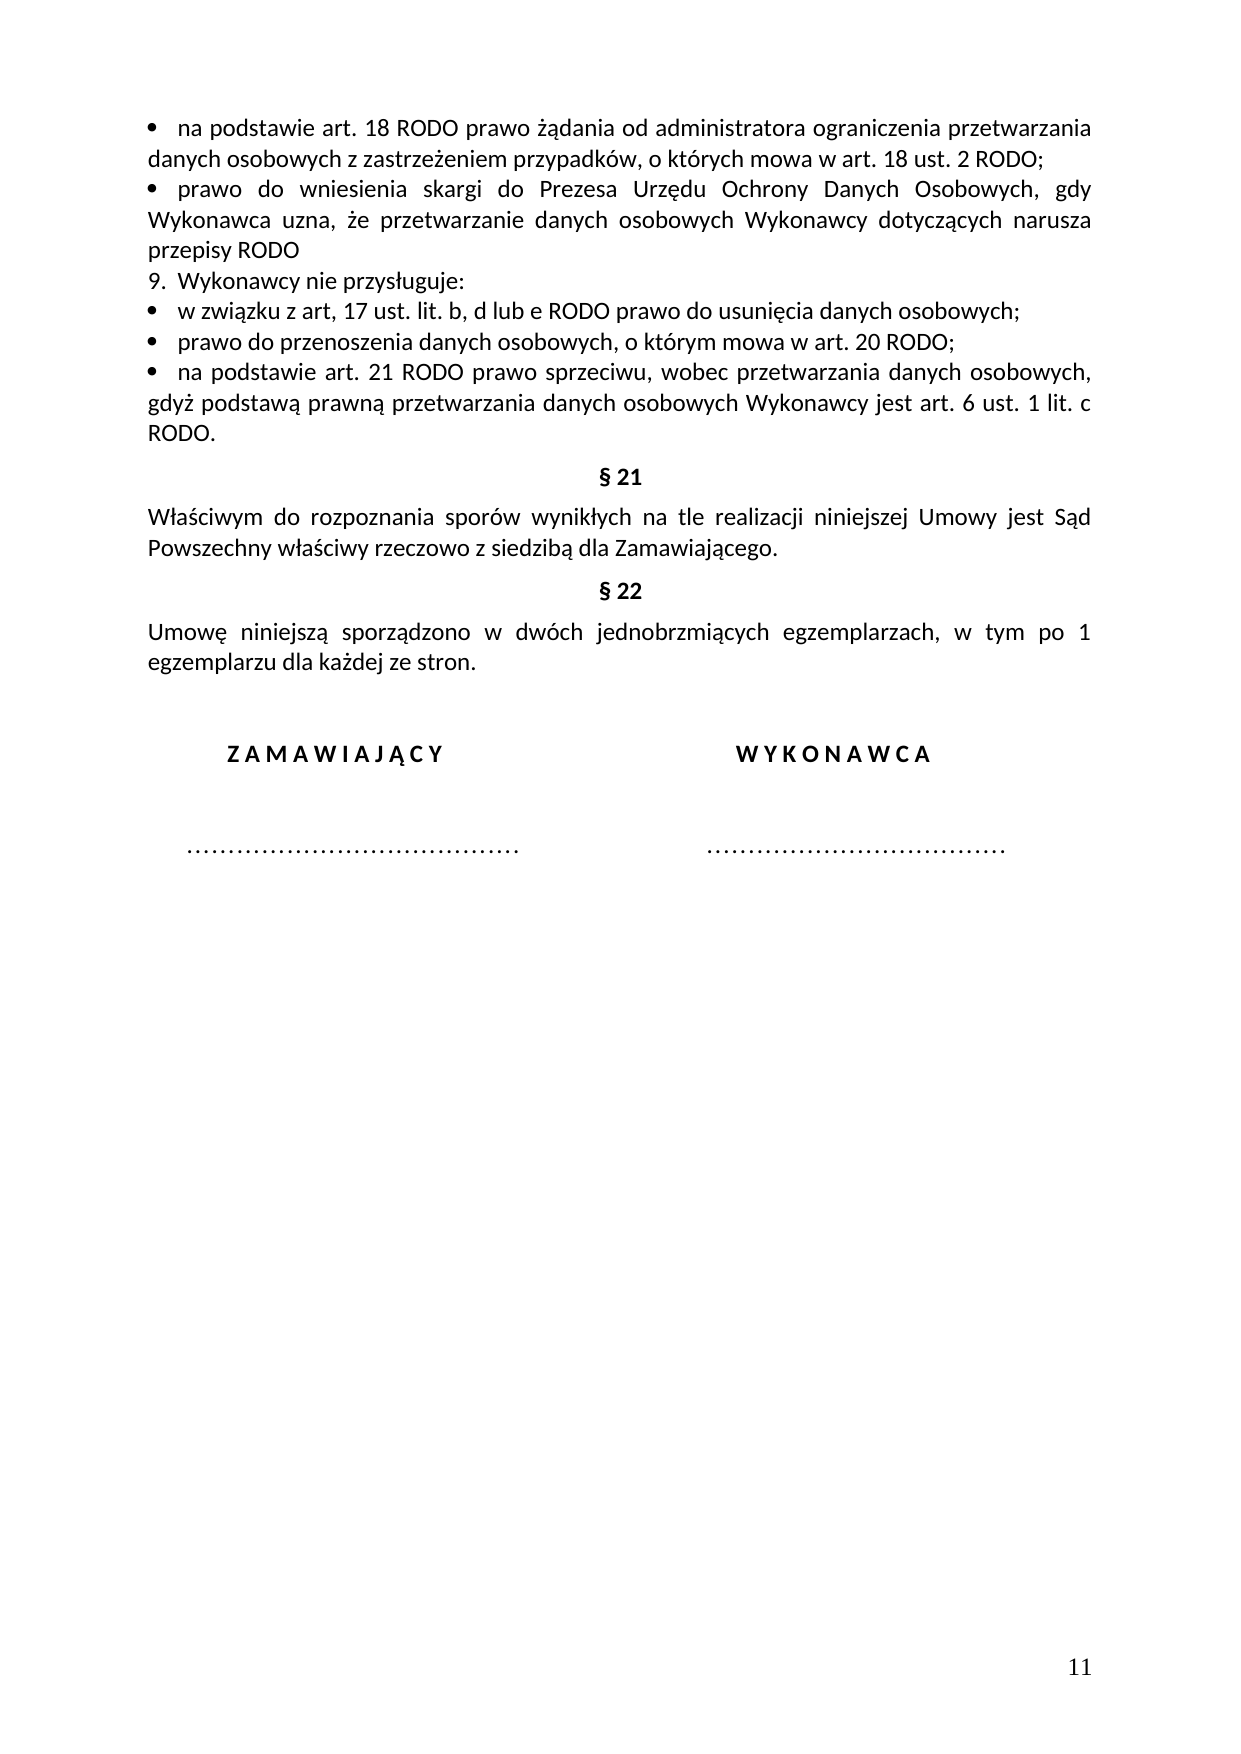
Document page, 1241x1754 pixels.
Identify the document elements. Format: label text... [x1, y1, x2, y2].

list na podstawie art. 18 RODO prawo żądania od administratora ograniczenia przetwarzania danych osobowych z zastrzeżeniem przypadków, o których mowa w art. 18 ust. 2 RODO; [148, 112, 1093, 173]
text Właściwym do rozpoznania sporów wynikłych na tle realizacji niniejszej Umowy jest Sąd Powszechny właściwy rzeczowo z siedzibą dla Zamawiającego. [148, 502, 1093, 563]
text ........................................ .................................... [148, 830, 1093, 860]
list prawo do wniesienia skargi do Prezesa Urzędu Ochrony Danych Osobowych, gdy Wykonawca uzna, że przetwarzanie danych osobowych Wykonawcy dotyczących narusza przepisy RODO [148, 173, 1093, 265]
text Z A M A W I A J Ą C Y W Y K O N A W C A [148, 738, 1093, 769]
text § 21 [148, 461, 1093, 491]
list na podstawie art. 21 RODO prawo sprzeciwu, wobec przetwarzania danych osobowych, gdyż podstawą prawną przetwarzania danych osobowych Wykonawcy jest art. 6 ust. 1 lit. c RODO. [148, 357, 1093, 448]
text Umowę niniejszą sporządzono w dwóch jednobrzmiących egzemplarzach, w tym po 1 egzemplarzu dla każdej ze stron. [148, 616, 1093, 677]
text § 22 [148, 575, 1093, 606]
list prawo do przenoszenia danych osobowych, o którym mowa w art. 20 RODO; [148, 326, 1093, 357]
list w związku z art, 17 ust. lit. b, d lub e RODO prawo do usunięcia danych osobowych; [148, 296, 1093, 326]
list Wykonawcy nie przysługuje: [148, 265, 1093, 296]
